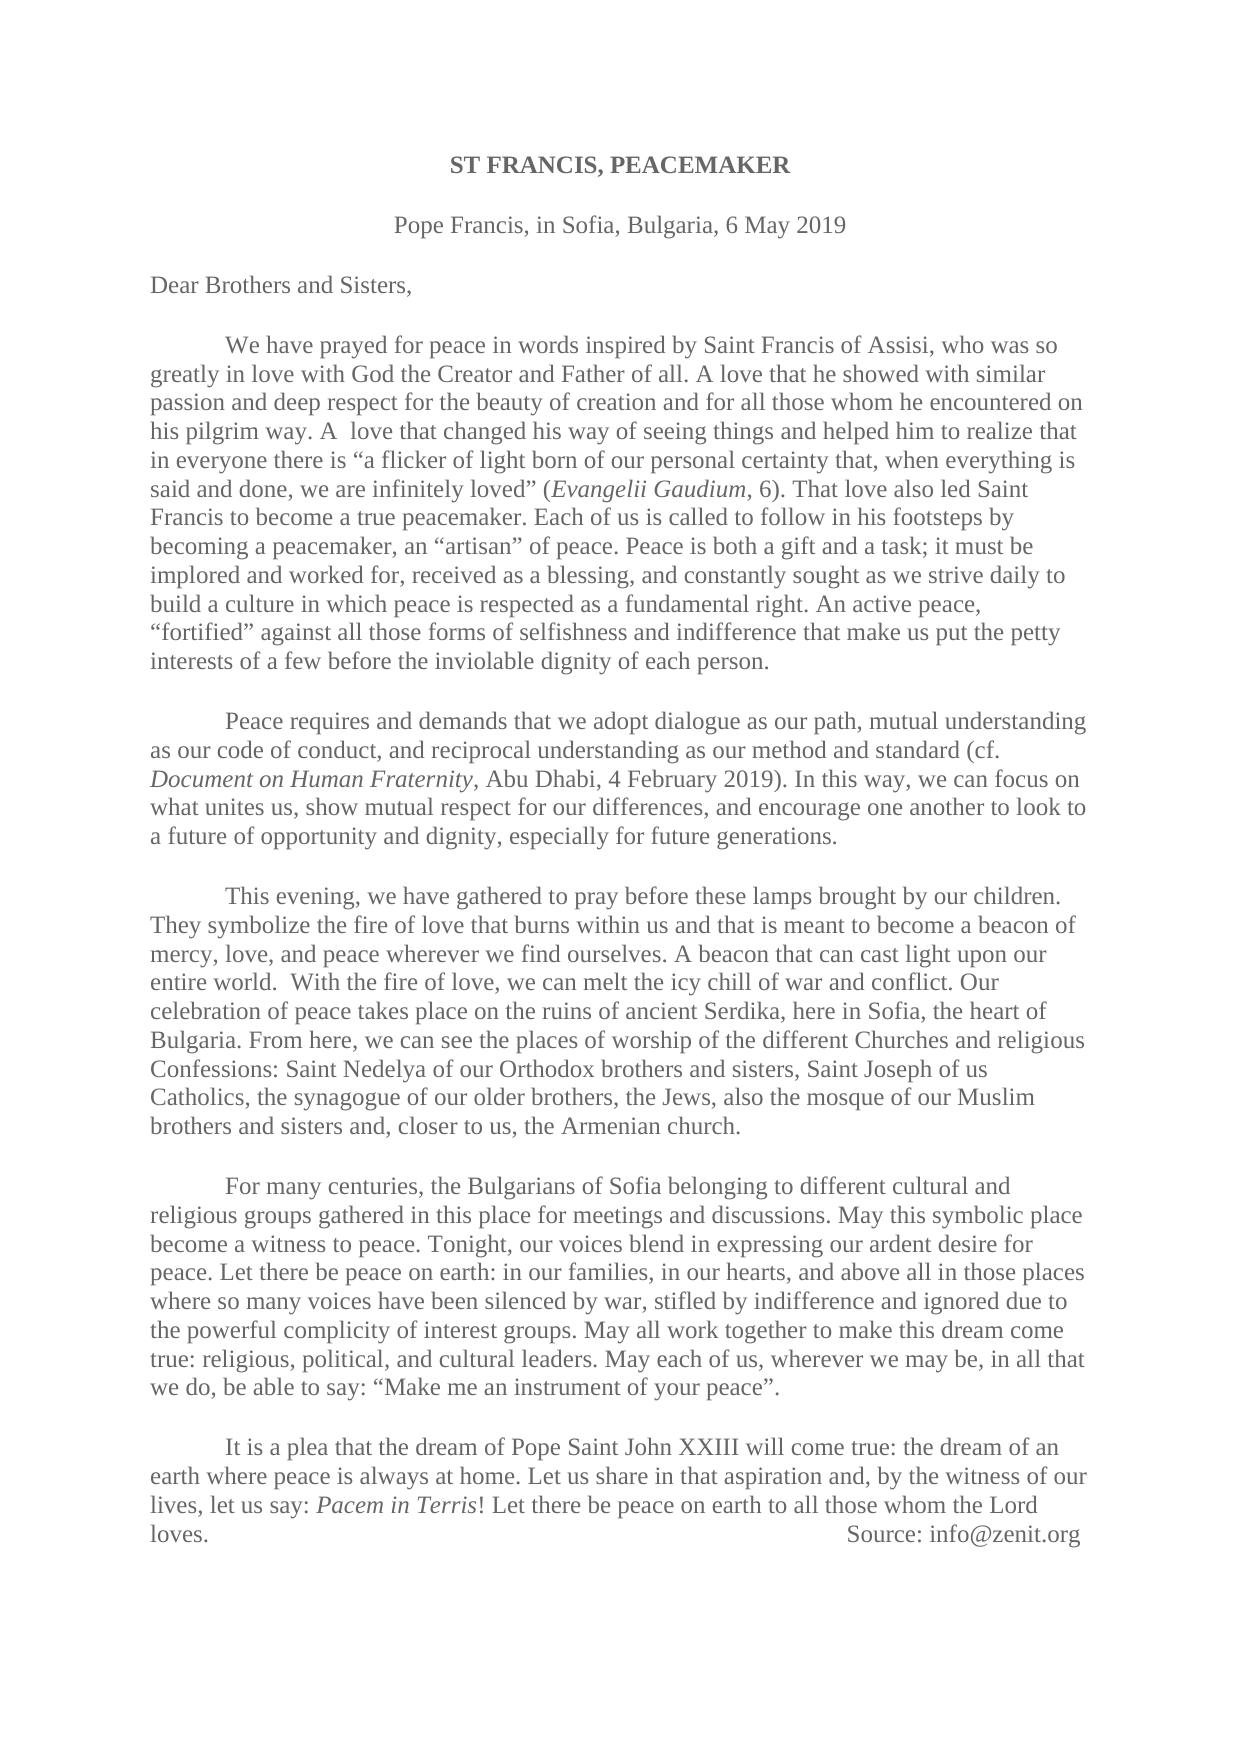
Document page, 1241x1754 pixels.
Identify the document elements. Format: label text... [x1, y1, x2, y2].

text This evening, we have gathered to pray before these lamps brought by our children. They symbolize the fire of love that burns within us and that is meant to become a beacon of mercy, love, and peace wherever we find ourselves. A beacon that can cast light upon our entire world. With the fire of love, we can melt the icy chill of war and conflict. Our celebration of peace takes place on the ruins of ancient Serdika, here in Sofia, the heart of Bulgaria. From here, we can see the places of worship of the different Churches and religious Confessions: Saint Nedelya of our Orthodox brothers and sisters, Saint Joseph of us Catholics, the synagogue of our older brothers, the Jews, also the mosque of our Muslim brothers and sisters and, closer to us, the Armenian church. [150, 881, 1090, 1140]
text Peace requires and demands that we adopt dialogue as our path, mutual understanding as our code of conduct, and reciprocal understanding as our method and standard (cf. Document on Human Fraternity, Abu Dhabi, 4 February 2019). In this way, we can focus on what unites us, show mutual respect for our differences, and encourage one another to look to a future of opportunity and dignity, especially for future generations. [150, 706, 1090, 850]
text It is a plea that the dream of Pope Saint John XXIII will come true: the dream of an earth where peace is always at home. Let us share in that aspiration and, by the witness of our lives, let us say: Pacem in Terris! Let there be peace on earth to all those whom the Lord loves. Source: info@zenit.org [150, 1432, 1090, 1547]
text For many centuries, the Bulgarians of Sofia belonging to different cultural and religious groups gathered in this place for meetings and discussions. May this symbolic place become a witness to peace. Tonight, our voices blend in expressing our ardent desire for peace. Let there be peace on earth: in our families, in our hearts, and above all in those places where so many voices have been silenced by war, stifled by indifference and ignored due to the powerful complicity of interest groups. May all work together to make this dream come true: religious, political, and cultural leaders. May each of us, wherever we may be, in all that we do, be able to say: “Make me an instrument of your peace”. [150, 1171, 1090, 1401]
text ST FRANCIS, PEACEMAKER [150, 150, 1090, 179]
text We have prayed for peace in words inspired by Saint Francis of Assisi, who was so greatly in love with God the Creator and Father of all. A love that he showed with similar passion and deep respect for the beauty of creation and for all those whom he encountered on his pilgrim way. A love that changed his way of seeing things and helped him to realize that in everyone there is “a flicker of light born of our personal certainty that, when everything is said and done, we are infinitely loved” (Evangelii Gaudium, 6). That love also led Saint Francis to become a true peacemaker. Each of us is called to follow in his footsteps by becoming a peacemaker, an “artisan” of peace. Peace is both a gift and a task; it must be implored and worked for, received as a blessing, and constantly sought as we strive daily to build a culture in which peace is respected as a fundamental right. An active peace, “fortified” against all those forms of selfishness and indifference that make us put the petty interests of a few before the inviolable dignity of each person. [150, 330, 1090, 675]
text Pope Francis, in Sofia, Bulgaria, 6 May 2019 [150, 210, 1090, 239]
text Dear Brothers and Sisters, [150, 270, 1090, 299]
